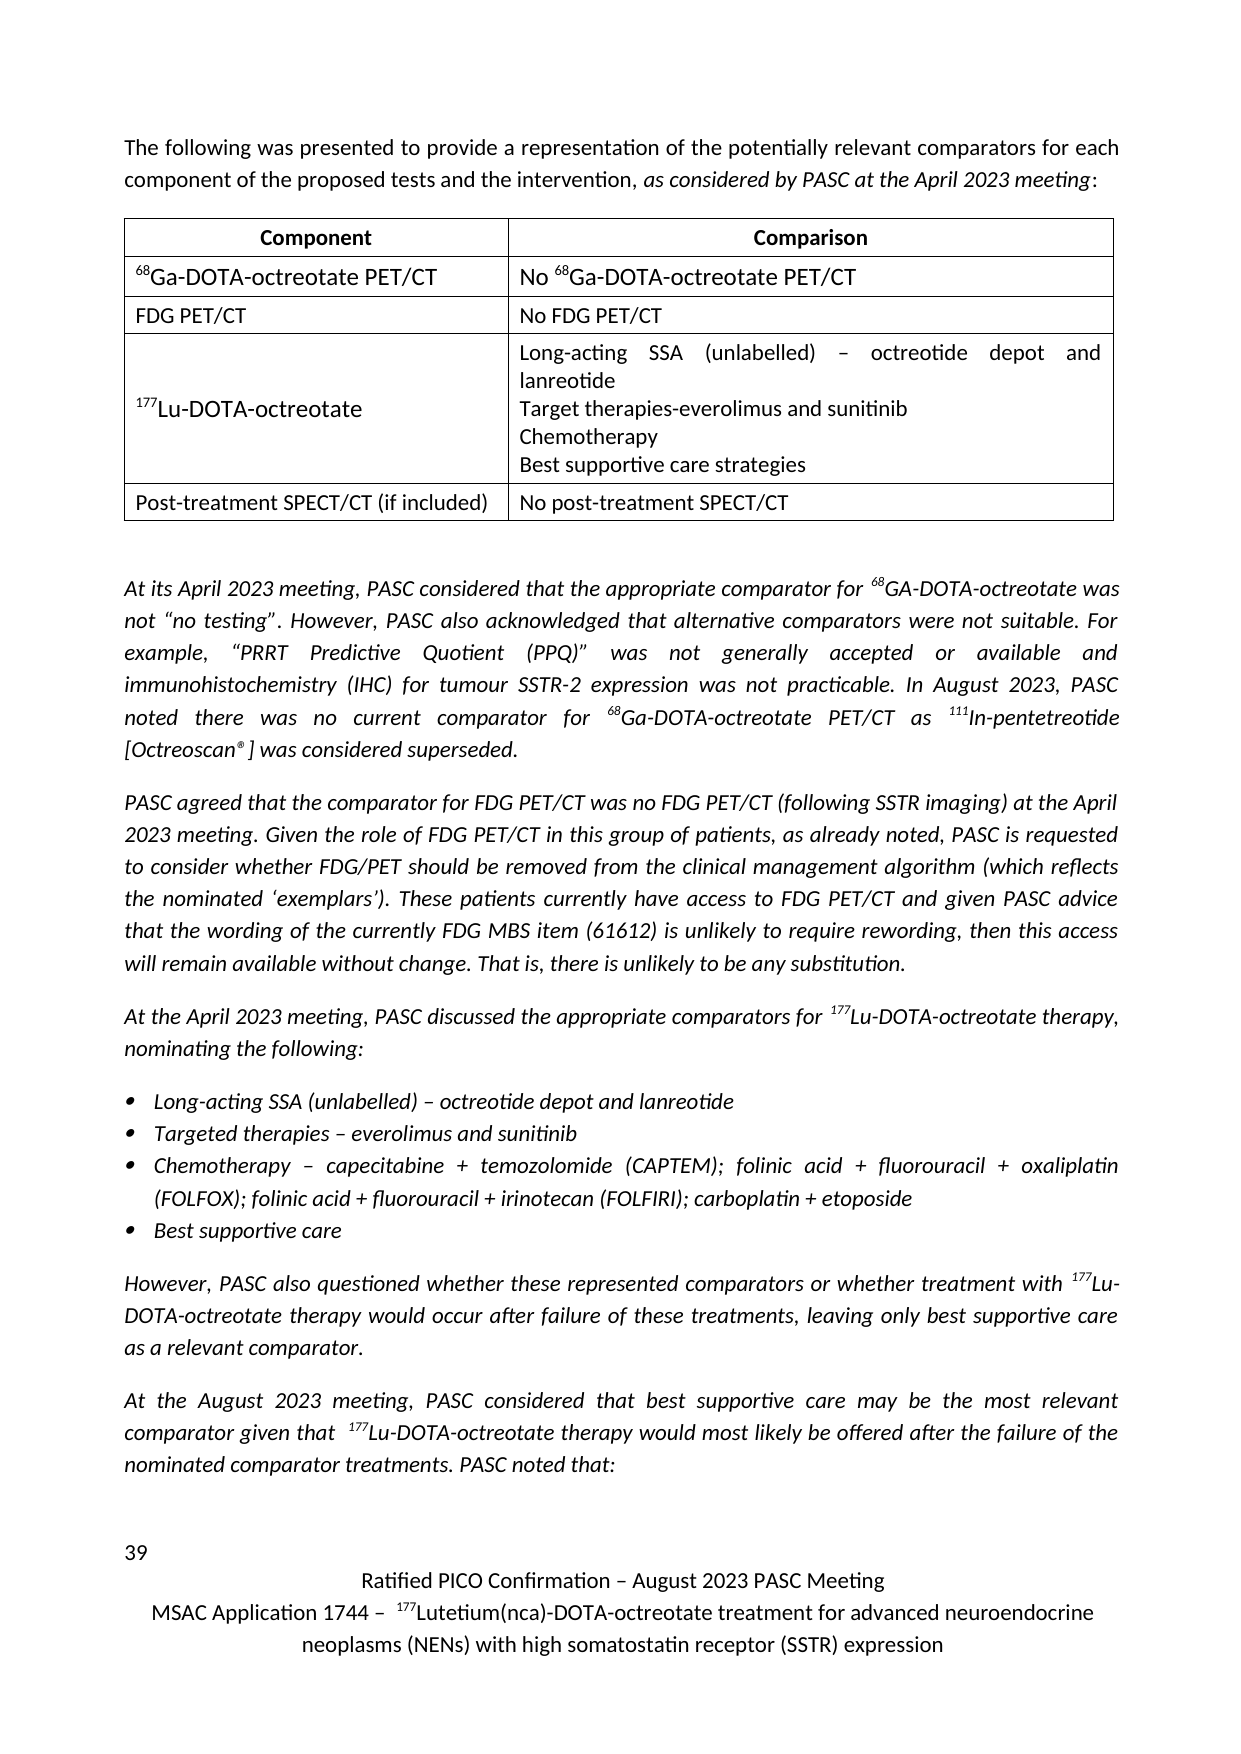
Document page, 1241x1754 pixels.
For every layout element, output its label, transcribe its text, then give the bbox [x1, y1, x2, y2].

list Chemotherapy – capecitabine + temozolomide (CAPTEM); folinic acid + fluorouracil + oxaliplatin (FOLFOX); folinic acid + fluorouracil + irinotecan (FOLFIRI); carboplatin + etoposide [124, 1151, 1122, 1212]
table_cell Long-acting SSA (unlabelled) – octreotide depot and lanreotide Target therapies-everolimus and sunitinib Chemotherapy Best supportive care strategies [509, 334, 1113, 482]
text At the April 2023 meeting, PASC discussed the appropriate comparators for 177Lu-DOTA-octreotate therapy, nominating the following: [124, 1002, 1122, 1062]
table_cell Post-treatment SPECT/CT (if included) [125, 484, 508, 520]
text PASC agreed that the comparator for FDG PET/CT was no FDG PET/CT (following SSTR imaging) at the April 2023 meeting. Given the role of FDG PET/CT in this group of patients, as already noted, PASC is requested to consider whether FDG/PET should be removed from the clinical management algorithm (which reflects the nominated ‘exemplars’). These patients currently have access to FDG PET/CT and given PASC advice that the wording of the currently FDG MBS item (61612) is unlikely to require rewording, then this access will remain available without change. That is, there is unlikely to be any substitution. [124, 788, 1122, 977]
table_header Component [125, 219, 508, 256]
text At the August 2023 meeting, PASC considered that best supportive care may be the most relevant comparator given that 177Lu-DOTA-octreotate therapy would most likely be offered after the failure of the nominated comparator treatments. PASC noted that: [124, 1386, 1122, 1479]
list Long-acting SSA (unlabelled) – octreotide depot and lanreotide [124, 1087, 1122, 1115]
text At its April 2023 meeting, PASC considered that the appropriate comparator for 68GA-DOTA-octreotate was not “no testing”. However, PASC also acknowledged that alternative comparators were not suitable. For example, “PRRT Predictive Quotient (PPQ)” was not generally accepted or available and immunohistochemistry (IHC) for tumour SSTR-2 expression was not practicable. In August 2023, PASC noted there was no current comparator for 68Ga-DOTA-octreotate PET/CT as 111In-pentetreotide [Octreoscan®] was considered superseded. [124, 574, 1122, 763]
text However, PASC also questioned whether these represented comparators or whether treatment with 177Lu-DOTA-octreotate therapy would occur after failure of these treatments, leaving only best supportive care as a relevant comparator. [124, 1269, 1122, 1361]
table_cell No 68Ga-DOTA-octreotate PET/CT [509, 257, 1113, 296]
table_cell 177Lu-DOTA-octreotate [125, 334, 508, 482]
table_cell FDG PET/CT [125, 297, 508, 333]
list Best supportive care [124, 1216, 1122, 1244]
list Targeted therapies – everolimus and sunitinib [124, 1119, 1122, 1147]
table_cell No FDG PET/CT [509, 297, 1113, 333]
table_cell 68Ga-DOTA-octreotate PET/CT [125, 257, 508, 296]
text The following was presented to provide a representation of the potentially relevant comparators for each component of the proposed tests and the intervention, as considered by PASC at the April 2023 meeting: [124, 133, 1122, 193]
table_header Comparison [509, 219, 1113, 256]
table_cell No post-treatment SPECT/CT [509, 484, 1113, 520]
